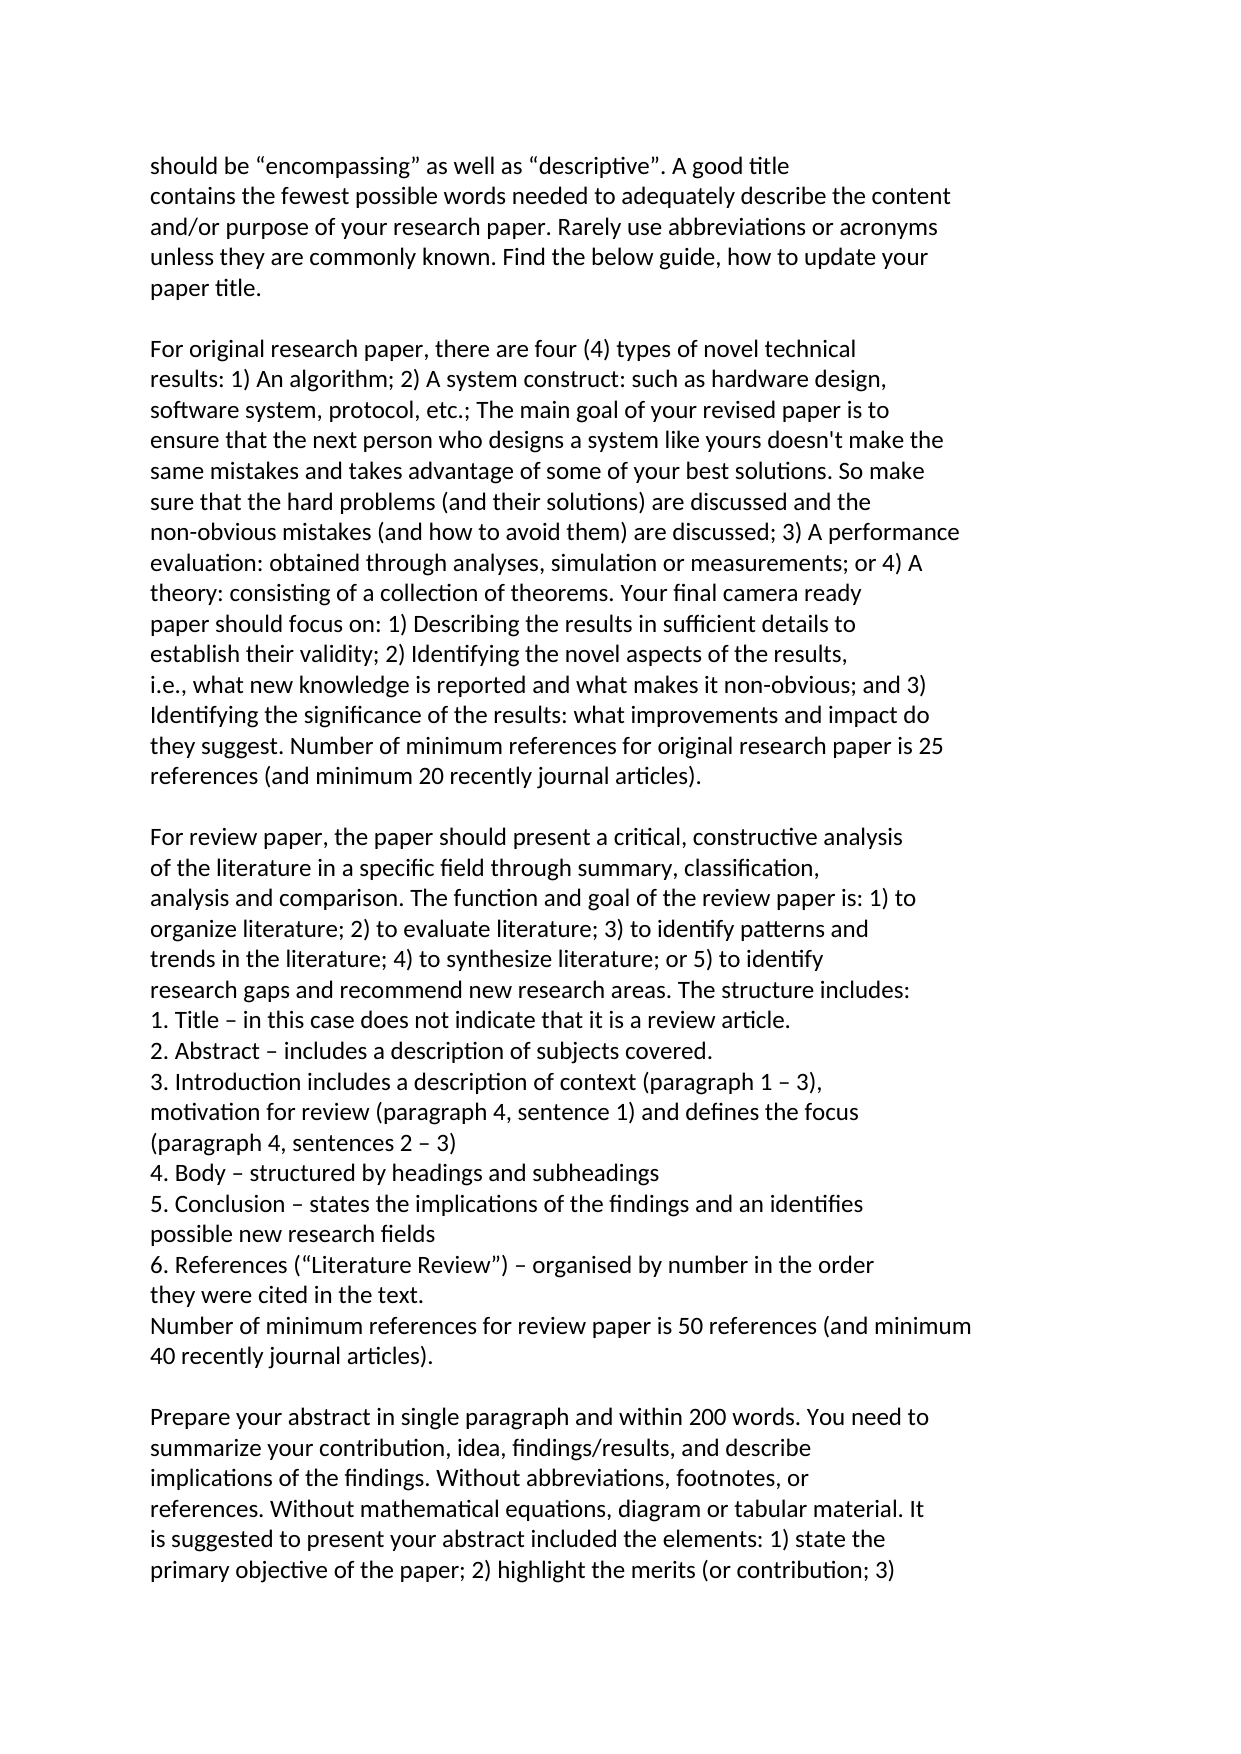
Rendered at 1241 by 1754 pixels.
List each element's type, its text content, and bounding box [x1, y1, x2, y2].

text evaluation: obtained through analyses, simulation or measurements; or 4) A [150, 547, 1090, 577]
text of the literature in a specific field through summary, classification, [150, 852, 1090, 882]
text is suggested to present your abstract included the elements: 1) state the [150, 1523, 1090, 1554]
text same mistakes and takes advantage of some of your best solutions. So make [150, 455, 1090, 486]
text sure that the hard problems (and their solutions) are discussed and the [150, 486, 1090, 516]
text paper should focus on: 1) Describing the results in sufficient details to [150, 608, 1090, 638]
text 2. Abstract – includes a description of subjects covered. [150, 1035, 1090, 1066]
text For original research paper, there are four (4) types of novel technical [150, 333, 1090, 364]
text 1. Title – in this case does not indicate that it is a review article. [150, 1004, 1090, 1035]
text analysis and comparison. The function and goal of the review paper is: 1) to [150, 882, 1090, 913]
text 5. Conclusion – states the implications of the findings and an identifies [150, 1188, 1090, 1218]
text Prepare your abstract in single paragraph and within 200 words. You need to [150, 1401, 1090, 1432]
text Number of minimum references for review paper is 50 references (and minimum [150, 1310, 1090, 1340]
text theory: consisting of a collection of theorems. Your final camera ready [150, 577, 1090, 608]
text references (and minimum 20 recently journal articles). [150, 760, 1090, 791]
text 4. Body – structured by headings and subheadings [150, 1157, 1090, 1188]
text unless they are commonly known. Find the below guide, how to update your [150, 242, 1090, 272]
text i.e., what new knowledge is reported and what makes it non-obvious; and 3) [150, 669, 1090, 699]
text establish their validity; 2) Identifying the novel aspects of the results, [150, 638, 1090, 669]
text implications of the findings. Without abbreviations, footnotes, or [150, 1462, 1090, 1493]
text possible new research fields [150, 1218, 1090, 1249]
text contains the fewest possible words needed to adequately describe the content [150, 181, 1090, 211]
text software system, protocol, etc.; The main goal of your revised paper is to [150, 394, 1090, 425]
text paper title. [150, 272, 1090, 303]
text primary objective of the paper; 2) highlight the merits (or contribution; 3) [150, 1554, 1090, 1584]
text they suggest. Number of minimum references for original research paper is 25 [150, 730, 1090, 760]
text organize literature; 2) to evaluate literature; 3) to identify patterns and [150, 913, 1090, 943]
text and/or purpose of your research paper. Rarely use abbreviations or acronyms [150, 211, 1090, 242]
text trends in the literature; 4) to synthesize literature; or 5) to identify [150, 943, 1090, 974]
text results: 1) An algorithm; 2) A system construct: such as hardware design, [150, 364, 1090, 394]
text references. Without mathematical equations, diagram or tabular material. It [150, 1493, 1090, 1523]
text non-obvious mistakes (and how to avoid them) are discussed; 3) A performance [150, 516, 1090, 547]
text For review paper, the paper should present a critical, constructive analysis [150, 821, 1090, 852]
text they were cited in the text. [150, 1279, 1090, 1310]
text summarize your contribution, idea, findings/results, and describe [150, 1432, 1090, 1462]
text motivation for review (paragraph 4, sentence 1) and defines the focus [150, 1096, 1090, 1127]
text (paragraph 4, sentences 2 – 3) [150, 1127, 1090, 1157]
text should be “encompassing” as well as “descriptive”. A good title [150, 150, 1090, 181]
text 3. Introduction includes a description of context (paragraph 1 – 3), [150, 1066, 1090, 1096]
text ensure that the next person who designs a system like yours doesn't make the [150, 425, 1090, 455]
text 6. References (“Literature Review”) – organised by number in the order [150, 1249, 1090, 1279]
text 40 recently journal articles). [150, 1340, 1090, 1371]
text Identifying the significance of the results: what improvements and impact do [150, 699, 1090, 730]
text research gaps and recommend new research areas. The structure includes: [150, 974, 1090, 1004]
